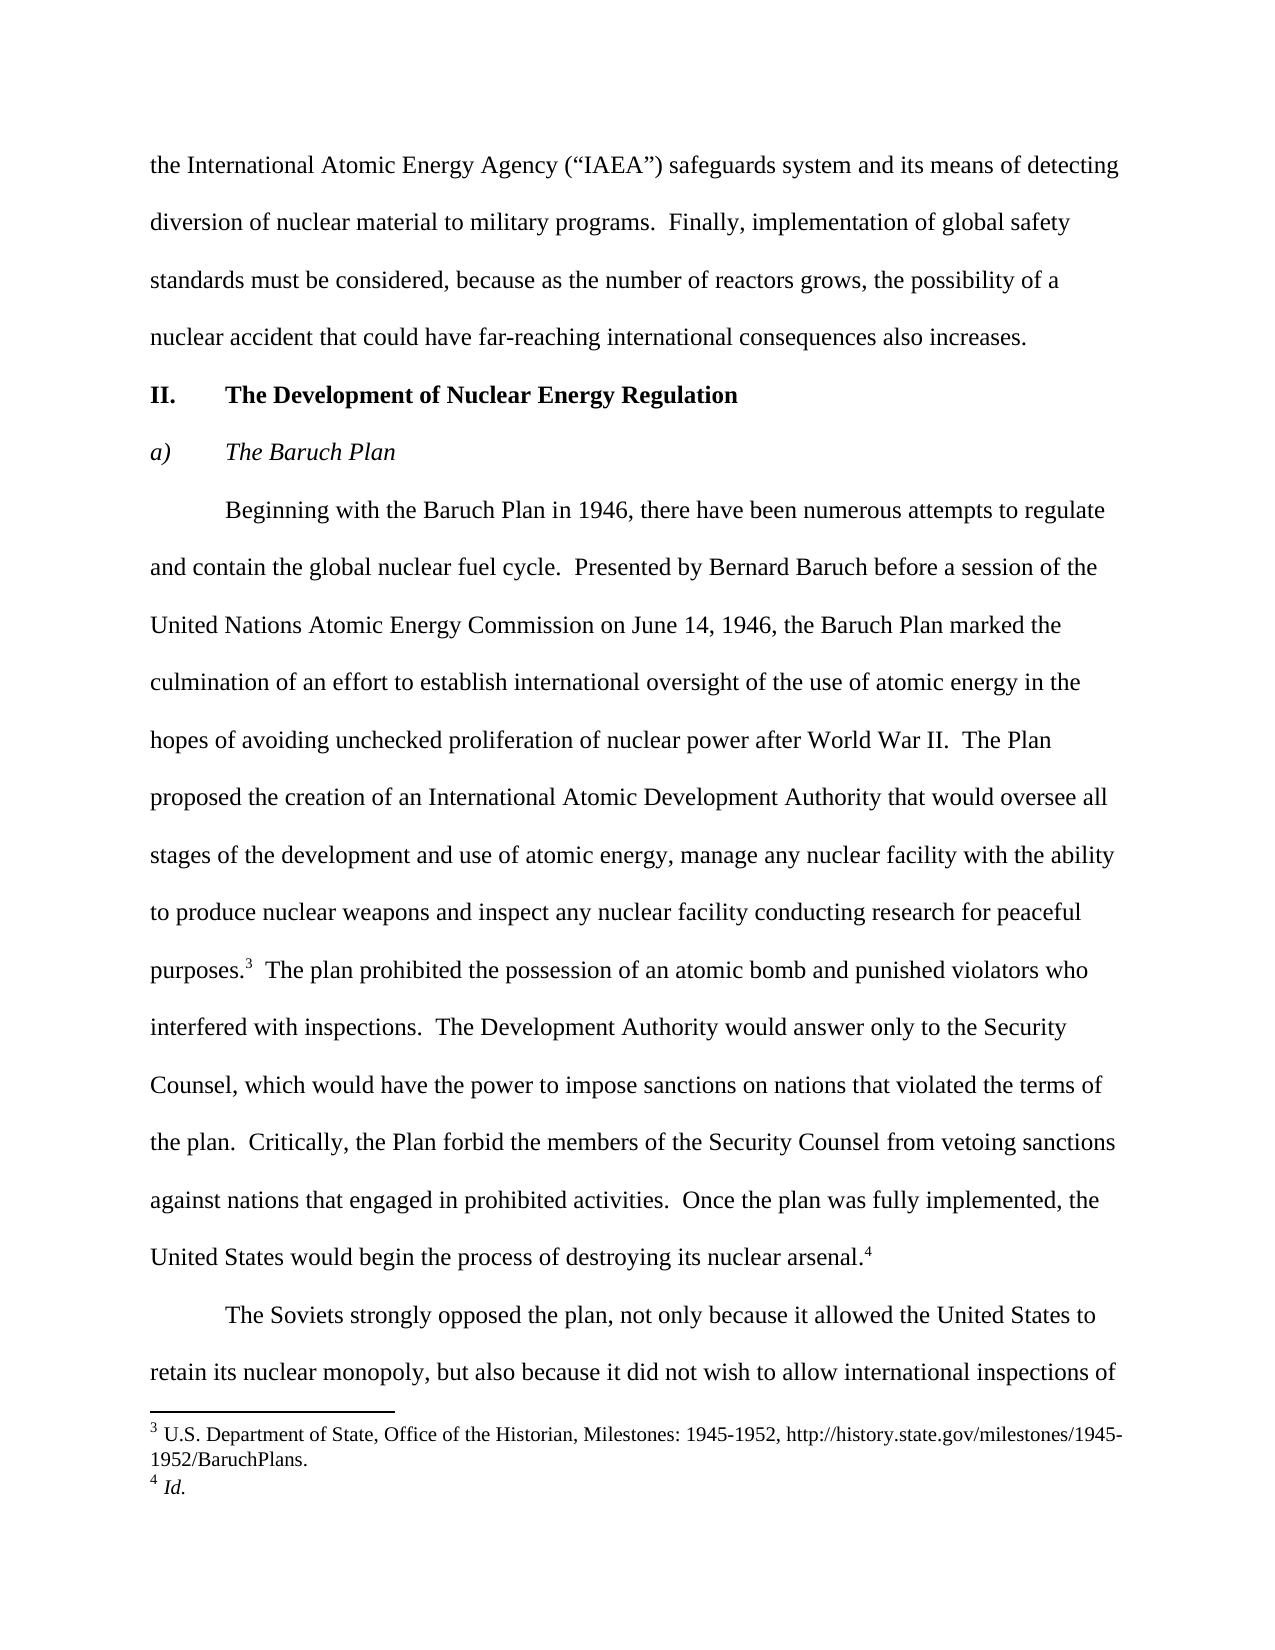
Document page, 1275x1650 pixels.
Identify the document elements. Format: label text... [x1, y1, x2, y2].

text Beginning with the Baruch Plan in 1946, there have been numerous attempts to regulate and contain the global nuclear fuel cycle. Presented by Bernard Baruch before a session of the United Nations Atomic Energy Commission on June 14, 1946, the Baruch Plan marked the culmination of an effort to establish international oversight of the use of atomic energy in the hopes of avoiding unchecked proliferation of nuclear power after World War II. The Plan proposed the creation of an International Atomic Development Authority that would oversee all stages of the development and use of atomic energy, manage any nuclear facility with the ability to produce nuclear weapons and inspect any nuclear facility conducting research for peaceful purposes. The plan prohibited the possession of an atomic bomb and punished violators who interfered with inspections. The Development Authority would answer only to the Security Counsel, which would have the power to impose sanctions on nations that violated the terms of the plan. Critically, the Plan forbid the members of the Security Counsel from vetoing sanctions against nations that engaged in prohibited activities. Once the plan was fully implemented, the United States would begin the process of destroying its nuclear arsenal. [150, 495, 1125, 1271]
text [150, 150, 1125, 351]
text a) The Baruch Plan [150, 437, 1125, 466]
text II. The Development of Nuclear Energy Regulation [150, 380, 1125, 437]
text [150, 1300, 1125, 1386]
